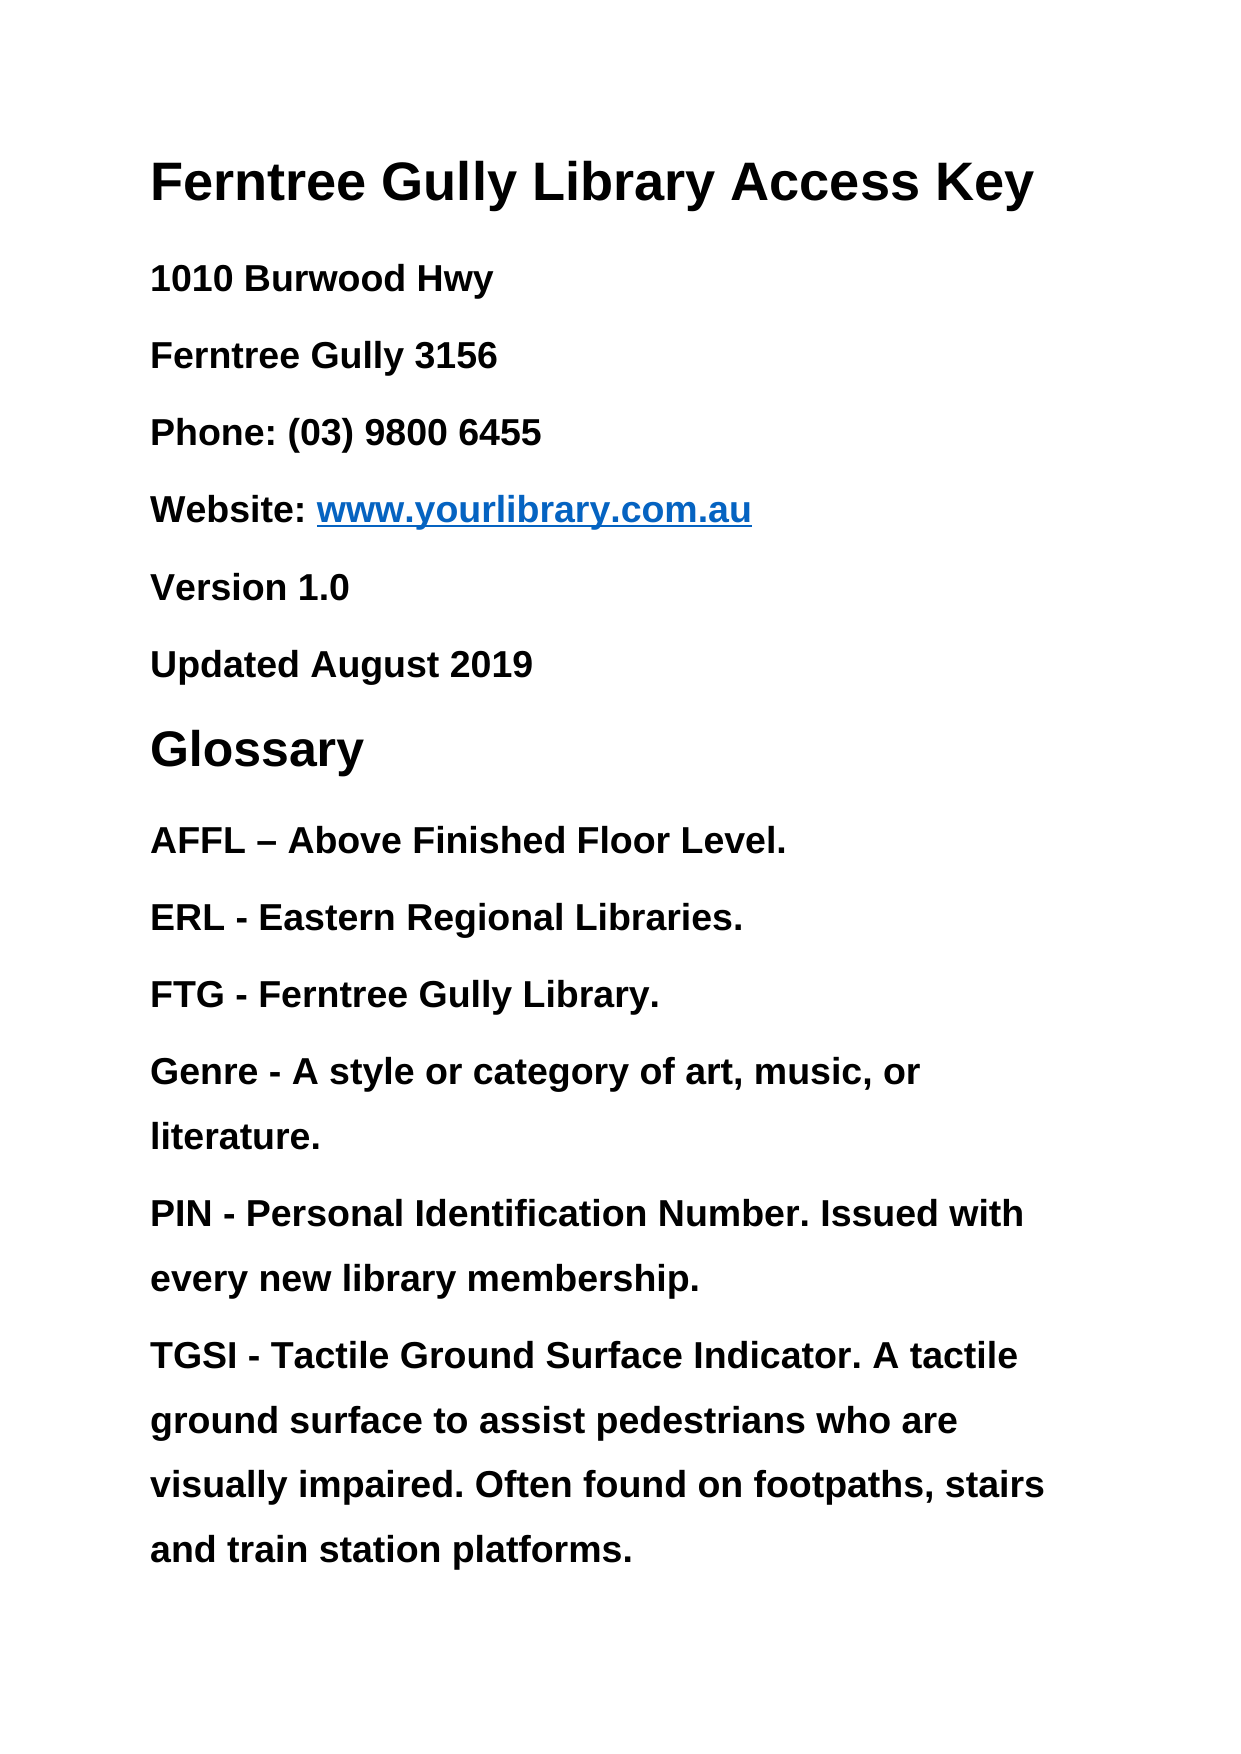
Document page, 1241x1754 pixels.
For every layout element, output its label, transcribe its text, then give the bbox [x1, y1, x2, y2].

text ERL - Eastern Regional Libraries. [150, 895, 1090, 938]
text TGSI - Tactile Ground Surface Indicator. A tactile ground surface to assist pedestrians who are visually impaired. Often found on footpaths, stairs and train station platforms. [150, 1333, 1090, 1570]
text AFFL – Above Finished Floor Level. [150, 818, 1090, 861]
text 1010 Burwood Hwy [150, 256, 1090, 299]
subtitle Ferntree Gully Library Access Key [150, 150, 1090, 212]
text Website: www.yourlibrary.com.au [150, 487, 1090, 531]
text FTG - Ferntree Gully Library. [150, 972, 1090, 1015]
text Ferntree Gully 3156 [150, 333, 1090, 376]
text Genre - A style or category of art, music, or literature. [150, 1049, 1090, 1157]
text Version 1.0 [150, 565, 1090, 608]
text Updated August 2019 [150, 642, 1090, 685]
subtitle Glossary [150, 719, 1090, 777]
text PIN - Personal Identification Number. Issued with every new library membership. [150, 1191, 1090, 1299]
text Phone: (03) 9800 6455 [150, 410, 1090, 453]
